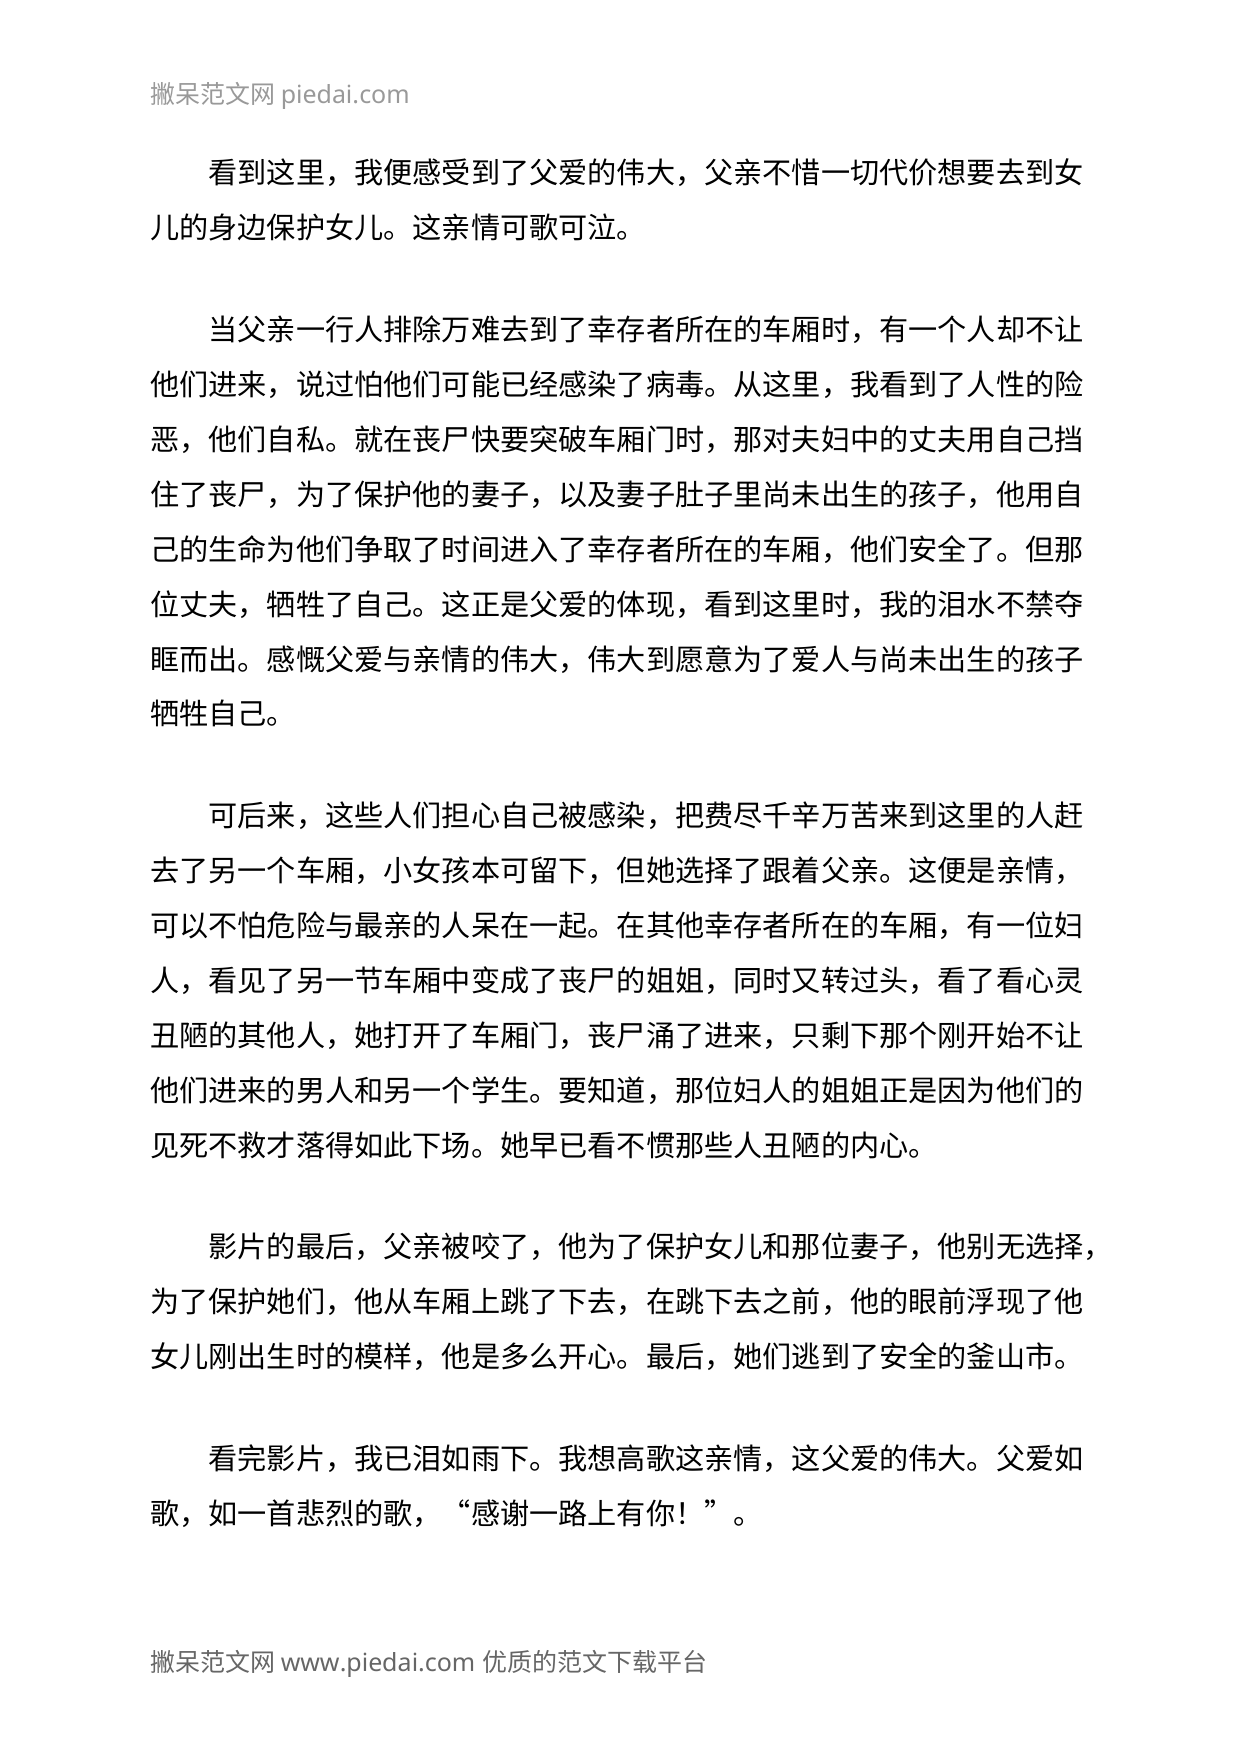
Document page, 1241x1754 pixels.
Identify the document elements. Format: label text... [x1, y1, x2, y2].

text 当父亲一行人排除万难去到了幸存者所在的车厢时，有一个人却不让他们进来，说过怕他们可能已经感染了病毒。从这里，我看到了人性的险恶，他们自私。就在丧尸快要突破车厢门时，那对夫妇中的丈夫用自己挡住了丧尸，为了保护他的妻子，以及妻子肚子里尚未出生的孩子，他用自己的生命为他们争取了时间进入了幸存者所在的车厢，他们安全了。但那位丈夫，牺牲了自己。这正是父爱的体现，看到这里时，我的泪水不禁夺眶而出。感慨父爱与亲情的伟大，伟大到愿意为了爱人与尚未出生的孩子牺牲自己。 [150, 307, 1090, 733]
text 看到这里，我便感受到了父爱的伟大，父亲不惜一切代价想要去到女儿的身边保护女儿。这亲情可歌可泣。 [150, 150, 1090, 247]
text 看完影片，我已泪如雨下。我想高歌这亲情，这父爱的伟大。父爱如歌，如一首悲烈的歌，“感谢一路上有你！”。 [150, 1435, 1090, 1533]
text 可后来，这些人们担心自己被感染，把费尽千辛万苦来到这里的人赶去了另一个车厢，小女孩本可留下，但她选择了跟着父亲。这便是亲情，可以不怕危险与最亲的人呆在一起。在其他幸存者所在的车厢，有一位妇人，看见了另一节车厢中变成了丧尸的姐姐，同时又转过头，看了看心灵丑陋的其他人，她打开了车厢门，丧尸涌了进来，只剩下那个刚开始不让他们进来的男人和另一个学生。要知道，那位妇人的姐姐正是因为他们的见死不救才落得如此下场。她早已看不惯那些人丑陋的内心。 [150, 793, 1090, 1164]
text 影片的最后，父亲被咬了，他为了保护女儿和那位妻子，他别无选择，为了保护她们，他从车厢上跳了下去，在跳下去之前，他的眼前浮现了他女儿刚出生时的模样，他是多么开心。最后，她们逃到了安全的釜山市。 [150, 1224, 1090, 1376]
